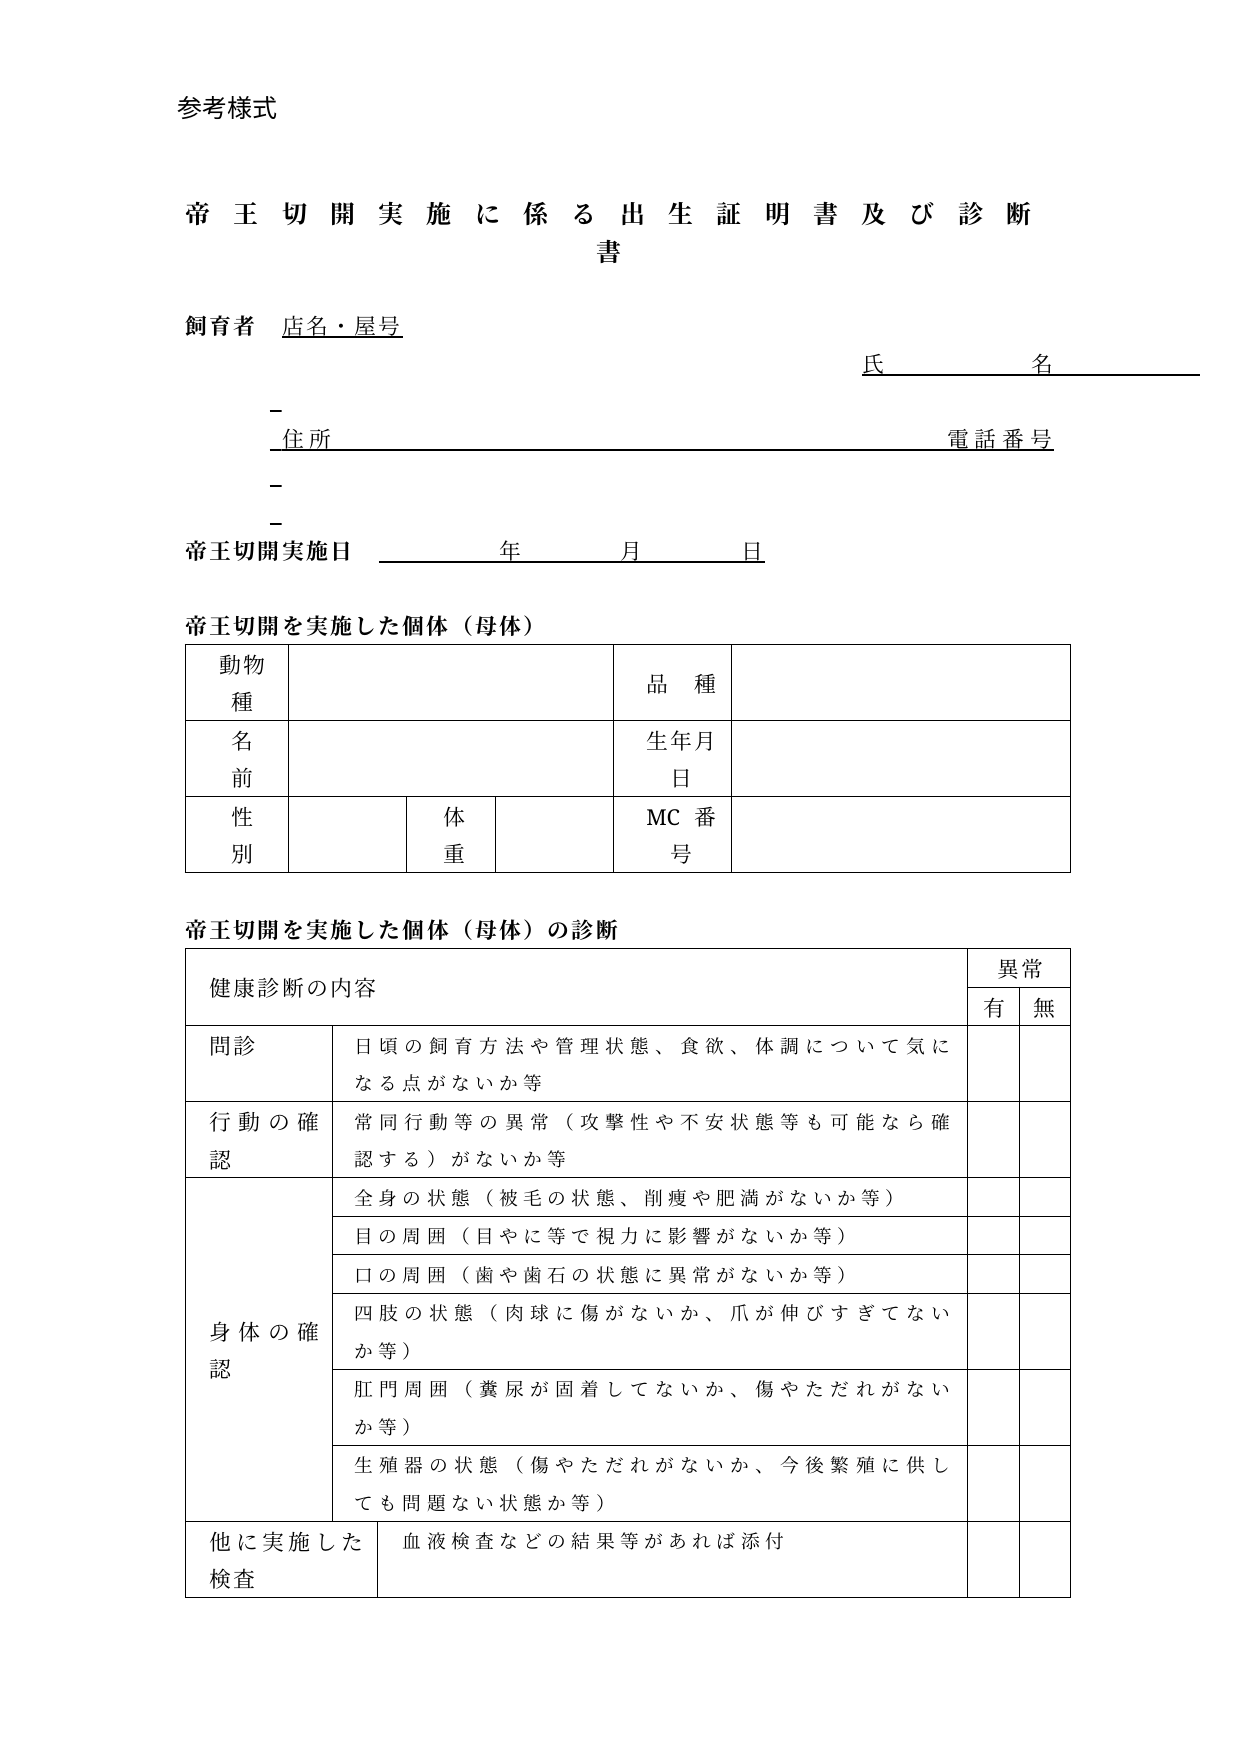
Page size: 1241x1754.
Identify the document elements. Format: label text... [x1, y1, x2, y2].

table_cell 日頃の飼育方法や管理状態、食欲、体調について気になる点がないか等 [333, 1026, 967, 1101]
table_header 健康診断の内容 [186, 949, 967, 1025]
table_cell [1020, 1217, 1070, 1254]
table_cell [289, 721, 613, 796]
table_cell [968, 1026, 1019, 1101]
table_cell 身体の確認 [186, 1178, 332, 1521]
table_cell 血液検査などの結果等があれば添付 [378, 1522, 967, 1597]
table_cell [968, 1370, 1019, 1445]
table_cell [1020, 1255, 1070, 1293]
table_header 品 種 [614, 645, 731, 720]
table_cell 問診 [186, 1026, 332, 1101]
table_cell 性 別 [186, 797, 288, 872]
table_cell [968, 1217, 1019, 1254]
text 飼育者 店名・屋号 [185, 306, 1055, 344]
table_cell MC番号 [614, 797, 731, 872]
table_header [732, 645, 1070, 720]
table_cell [1020, 1446, 1070, 1521]
table_cell [289, 797, 406, 872]
table_cell [1020, 1522, 1070, 1597]
table_cell 四肢の状態（肉球に傷がないか、爪が伸びすぎてないか等） [333, 1294, 967, 1369]
table_cell 全身の状態（被毛の状態、削痩や肥満がないか等） [333, 1178, 967, 1216]
table_cell [1020, 1102, 1070, 1177]
table_cell [1020, 1294, 1070, 1369]
table_cell [968, 1446, 1019, 1521]
text 帝王切開実施日 年 月 日 [185, 531, 1055, 569]
table_cell [1020, 1026, 1070, 1101]
table_cell [496, 797, 613, 872]
table_header 異常 [968, 949, 1070, 987]
table_header [289, 645, 613, 720]
table_cell [1020, 1370, 1070, 1445]
table_cell 体 重 [407, 797, 495, 872]
table_cell 常同行動等の異常（攻撃性や不安状態等も可能なら確認する）がないか等 [333, 1102, 967, 1177]
table_cell 無 [1020, 988, 1070, 1025]
table_cell 有 [968, 988, 1019, 1025]
table_cell [968, 1255, 1019, 1293]
table_cell 目の周囲（目やに等で視力に影響がないか等） [333, 1217, 967, 1254]
table_cell [968, 1178, 1019, 1216]
table_cell 生年月日 [614, 721, 731, 796]
table_cell 行動の確認 [186, 1102, 332, 1177]
table_cell [732, 721, 1070, 796]
table_cell 生殖器の状態（傷やただれがないか、今後繁殖に供しても問題ない状態か等） [333, 1446, 967, 1521]
text 帝王切開を実施した個体（母体）の診断 [185, 911, 1055, 948]
text 氏名 住所 電話番号 [185, 344, 1055, 531]
table_cell 他に実施した検査 [186, 1522, 377, 1597]
text 帝王切開を実施した個体（母体） [185, 606, 1055, 644]
text 帝王切開実施に係る出生証明書及び診断書 [185, 194, 1055, 269]
table_cell [1020, 1178, 1070, 1216]
table_cell [968, 1102, 1019, 1177]
table_header 動物種 [186, 645, 288, 720]
table_cell 肛門周囲（糞尿が固着してないか、傷やただれがないか等） [333, 1370, 967, 1445]
table_cell [968, 1522, 1019, 1597]
table_cell 口の周囲（歯や歯石の状態に異常がないか等） [333, 1255, 967, 1293]
table_cell 名 前 [186, 721, 288, 796]
table_cell [732, 797, 1070, 872]
table_cell [968, 1294, 1019, 1369]
